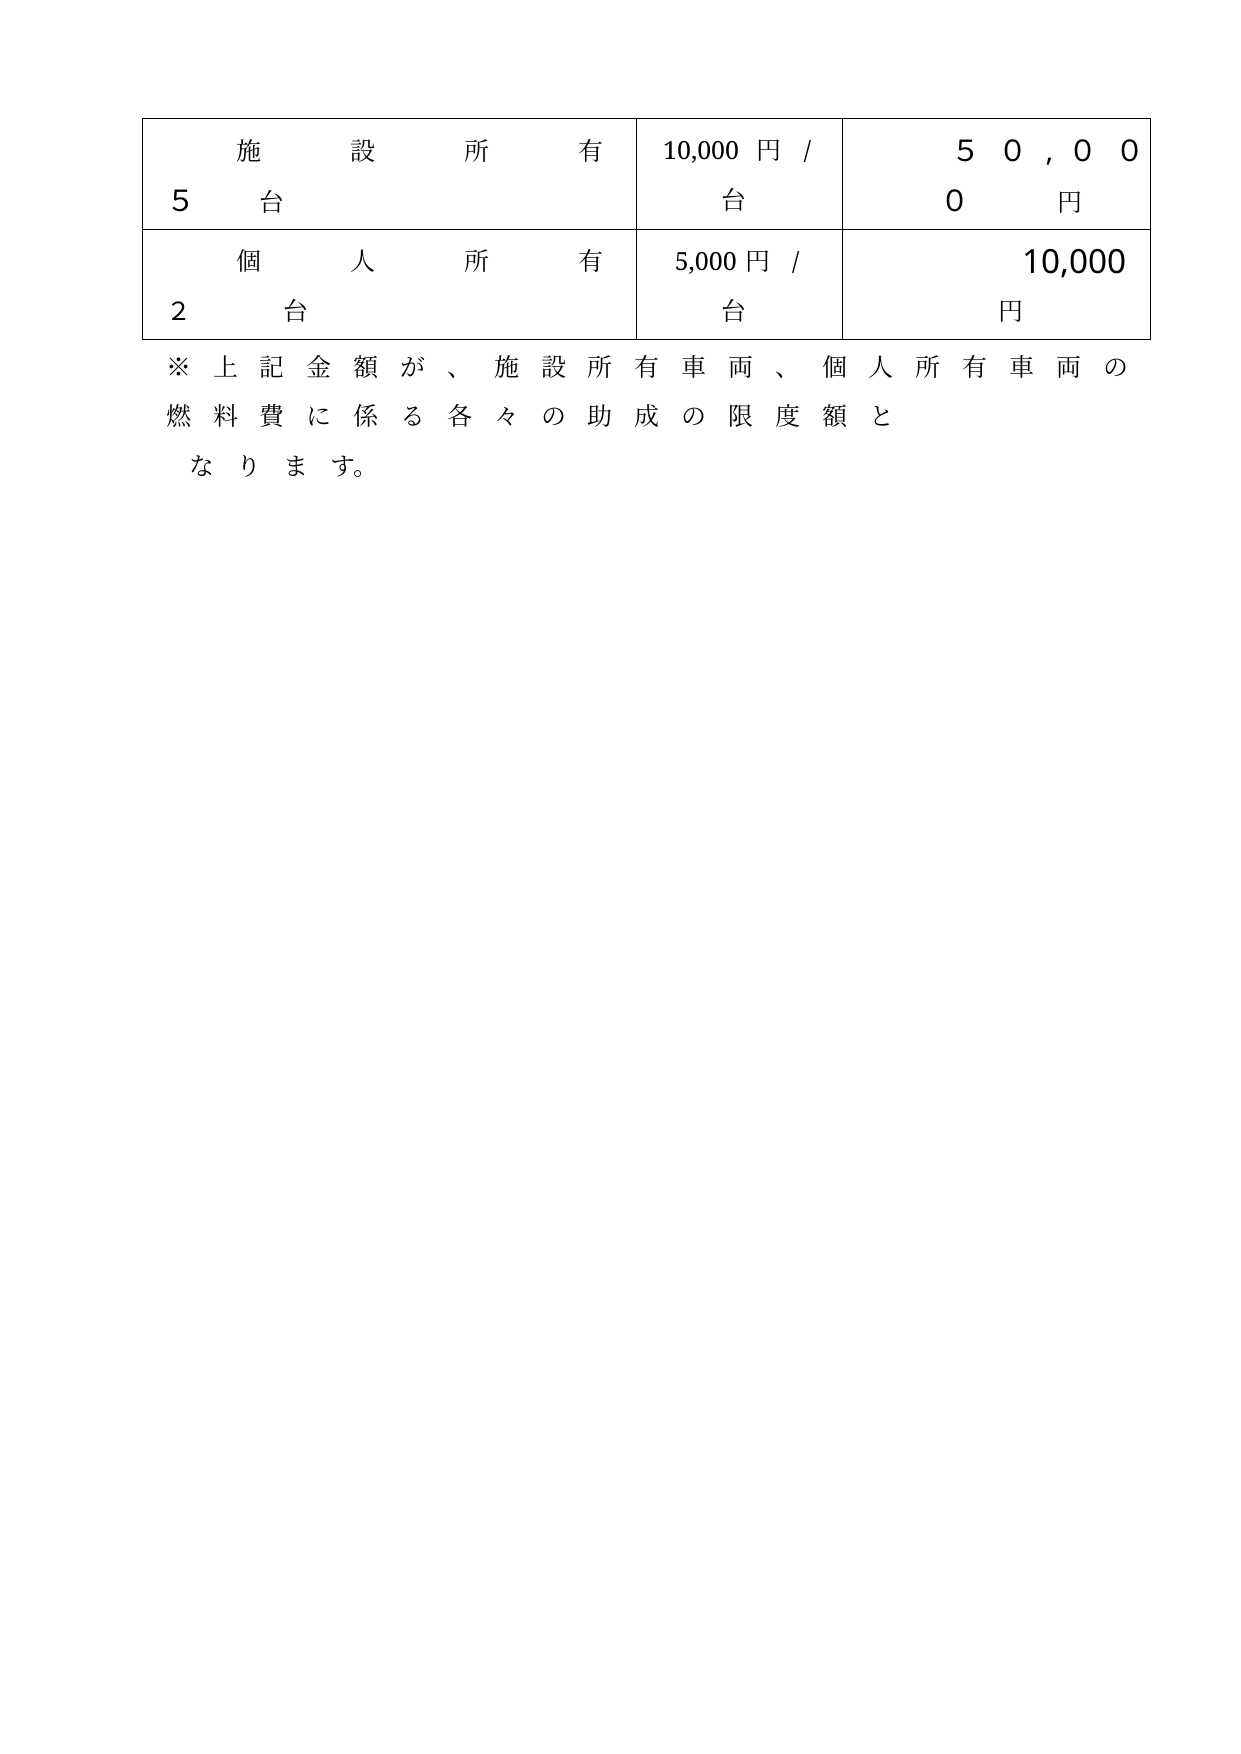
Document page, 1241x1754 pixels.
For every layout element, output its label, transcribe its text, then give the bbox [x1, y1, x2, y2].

table_cell 10,000 円 [843, 230, 1150, 339]
table_cell ５０,０００ 円 [843, 119, 1150, 229]
text なります。 [143, 440, 1150, 490]
text ※上記金額が、施設所有車両、個人所有車両の燃料費に係る各々の助成の限度額と [119, 340, 1150, 440]
table_cell 施設所有 ５ 台 [143, 119, 636, 229]
table_cell 個人所有 ２ 台 [143, 230, 636, 339]
table_cell 5,000円/台 [637, 230, 842, 339]
table_cell 10,000円/台 [637, 119, 842, 229]
